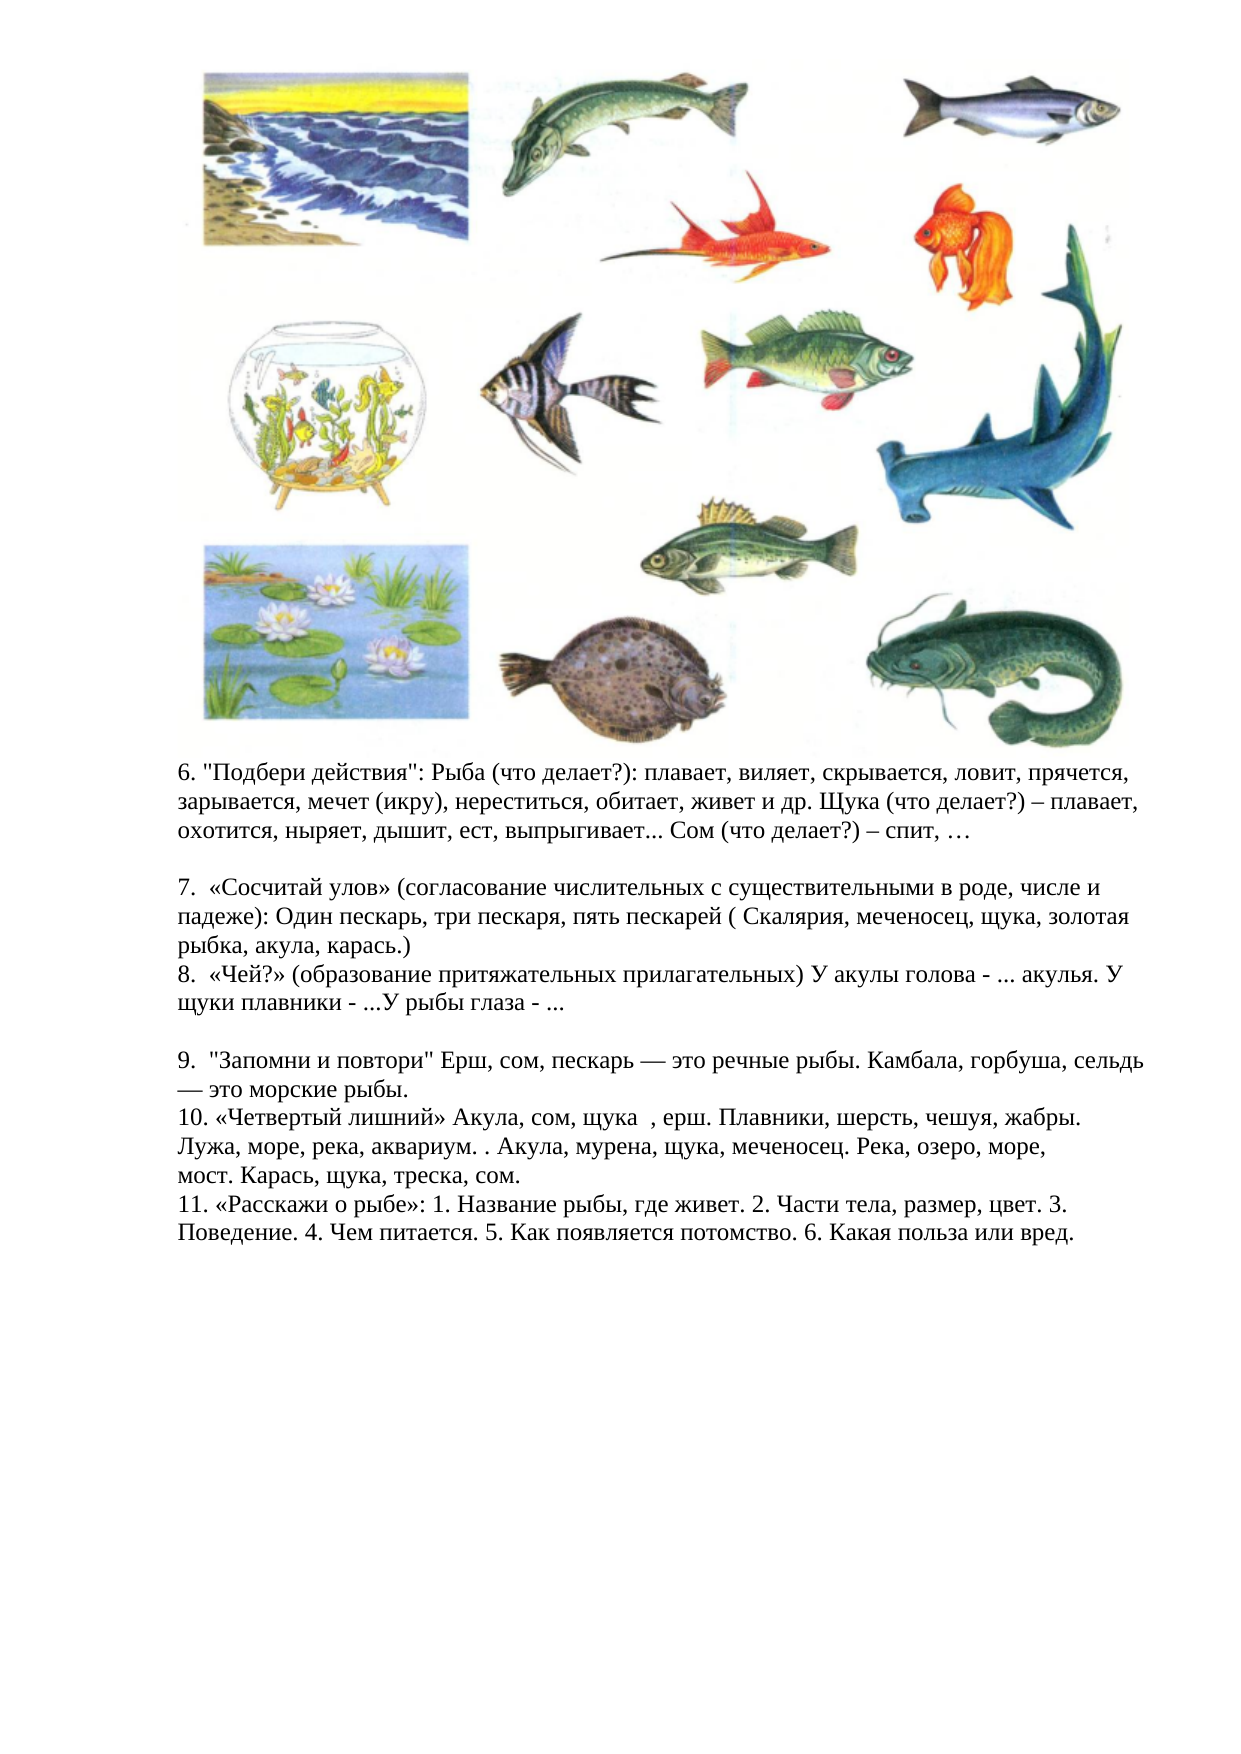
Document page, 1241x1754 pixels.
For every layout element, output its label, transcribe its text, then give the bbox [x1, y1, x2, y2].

text 6. "Подбери действия": Рыба (что делает?): плавает, виляет, скрывается, ловит, прячется, зарывается, мечет (икру), нереститься, обитает, живет и др. Щука (что делает?) – плавает, охотится, ныряет, дышит, ест, выпрыгивает... Сом (что делает?) – спит, … [177, 757, 1152, 844]
picture [177, 59, 1134, 758]
text 8. «Чей?» (образование притяжательных прилагательных) У акулы голова - ... акулья. У щуки плавники - ...У рыбы глаза - ... [177, 959, 1152, 1016]
text 10. «Четвертый лишний» Акула, сом, щука , ерш. Плавники, шерсть, чешуя, жабры. Лужа, море, река, аквариум. . Акула, мурена, щука, меченосец. Река, озеро, море, мост. Карась, щука, треска, сом. [177, 1102, 1152, 1189]
text 7. «Сосчитай улов» (согласование числительных с существительными в роде, числе и падеже): Один пескарь, три пескаря, пять пескарей ( Скалярия, меченосец, щука, золотая рыбка, акула, карась.) [177, 872, 1152, 959]
text 11. «Расскажи о рыбе»: 1. Название рыбы, где живет. 2. Части тела, размер, цвет. 3. Поведение. 4. Чем питается. 5. Как появляется потомство. 6. Какая польза или вред. [177, 1189, 1152, 1246]
text 9. "Запомни и повтори" Ерш, сом, пескарь — это речные рыбы. Камбала, горбуша, сельдь — это морские рыбы. [177, 1045, 1152, 1102]
